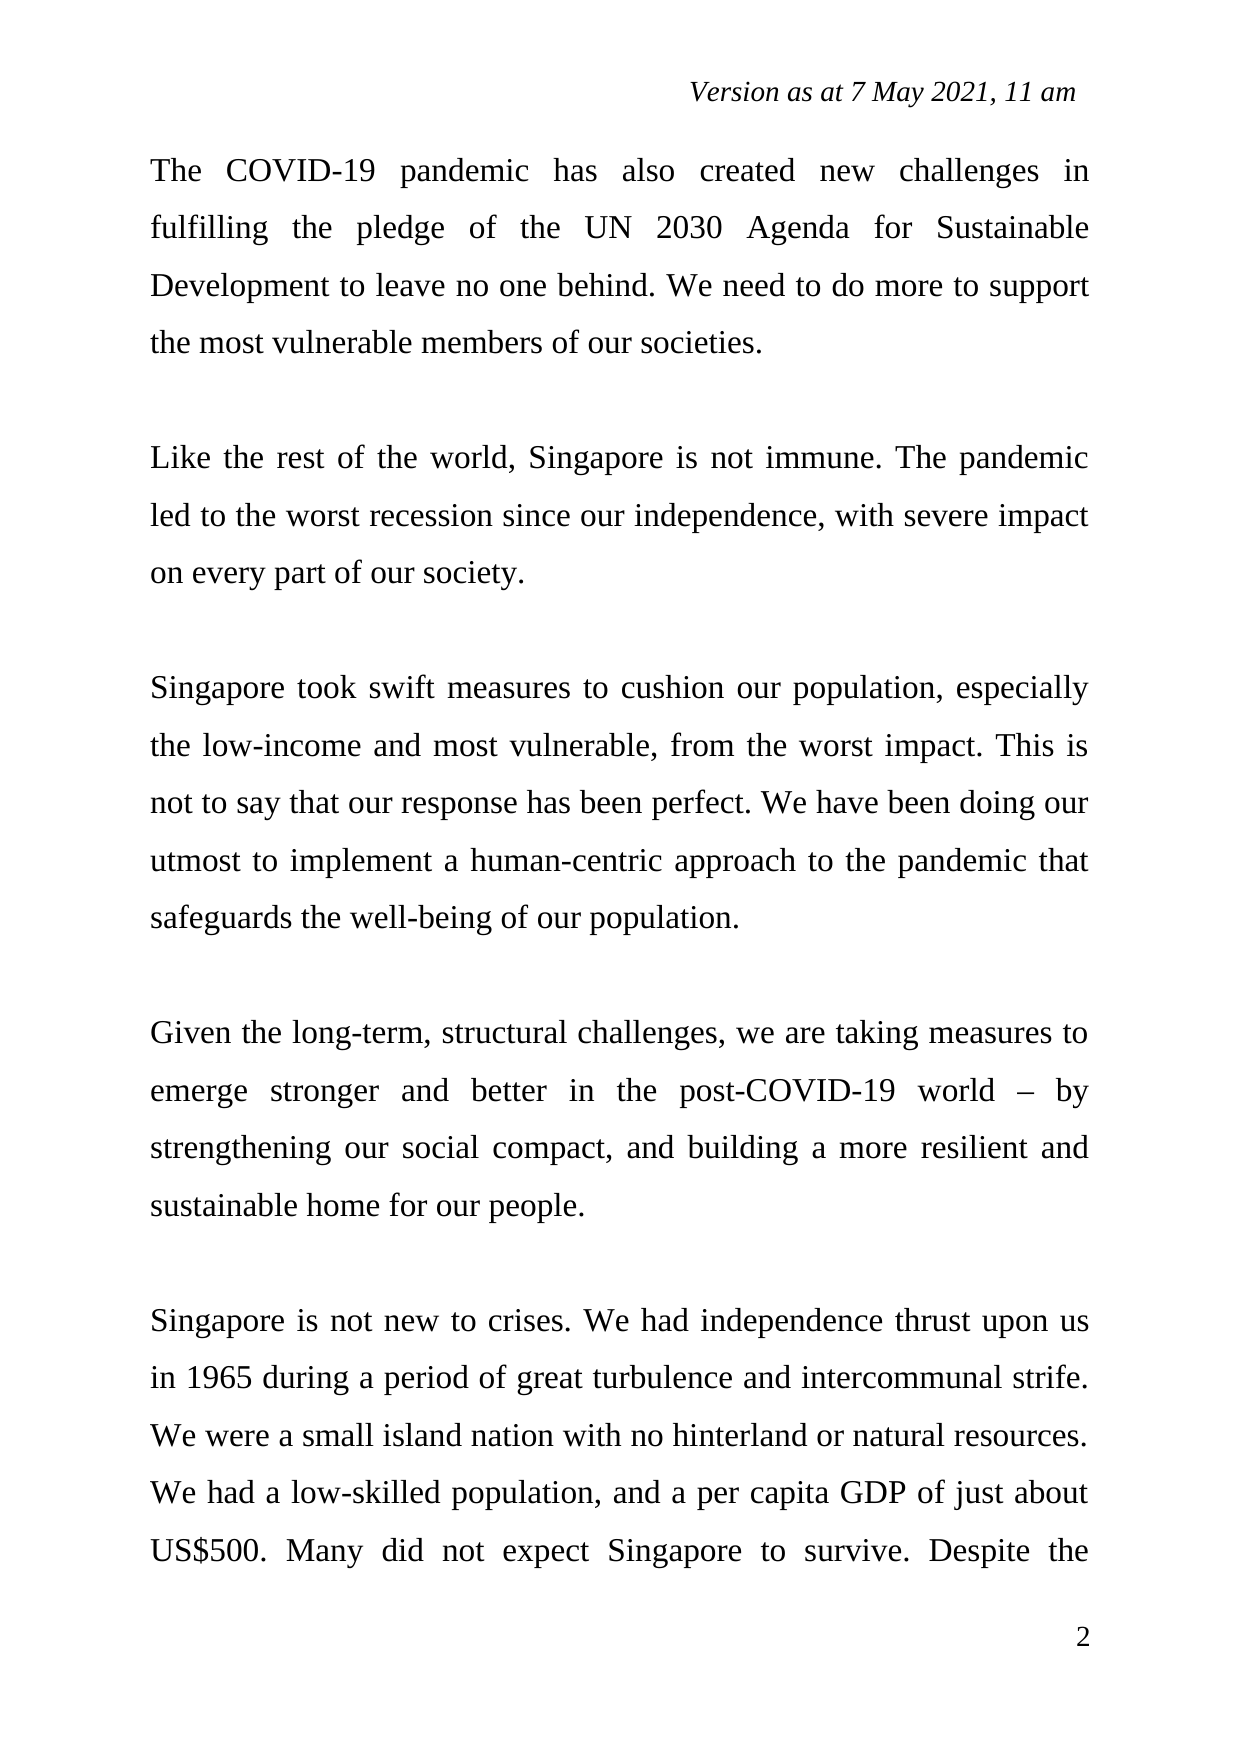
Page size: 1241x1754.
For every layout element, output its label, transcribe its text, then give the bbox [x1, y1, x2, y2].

text The COVID-19 pandemic has also created new challenges in fulfilling the pledge of the UN 2030 Agenda for Sustainable Development to leave no one behind. We need to do more to support the most vulnerable members of our societies. [150, 150, 1090, 361]
text Given the long-term, structural challenges, we are taking measures to emerge stronger and better in the post-COVID-19 world – by strengthening our social compact, and building a more resilient and sustainable home for our people. [150, 1012, 1090, 1223]
text Like the rest of the world, Singapore is not immune. The pandemic led to the worst recession since our independence, with severe impact on every part of our society. [150, 437, 1090, 591]
text Singapore took swift measures to cushion our population, especially the low-income and most vulnerable, from the worst impact. This is not to say that our response has been perfect. We have been doing our utmost to implement a human-centric approach to the pandemic that safeguards the well-being of our population. [150, 667, 1090, 936]
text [150, 1300, 1090, 1568]
